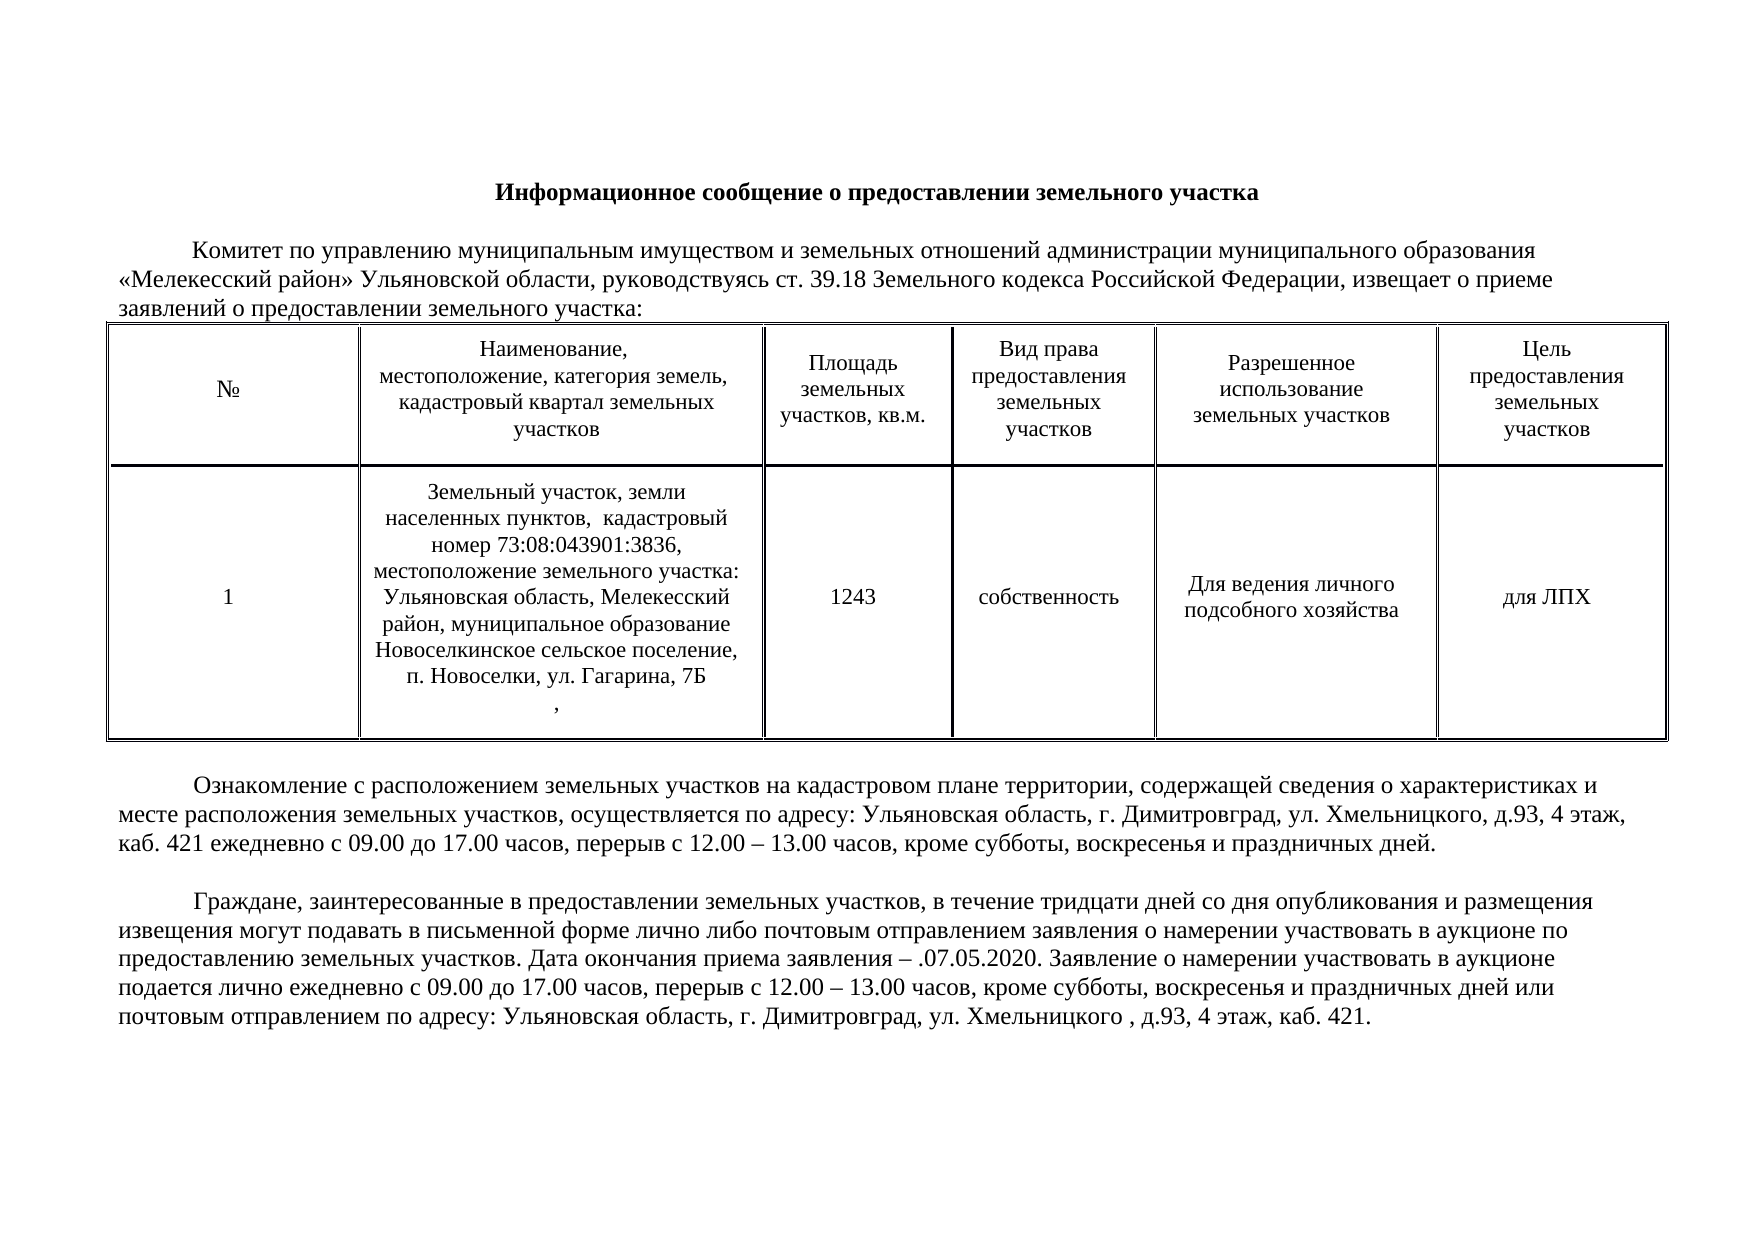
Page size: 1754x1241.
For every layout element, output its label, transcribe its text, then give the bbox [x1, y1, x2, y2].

table_header Площадь земельных участков, кв.м. [764, 325, 952, 464]
table_cell 1 [109, 464, 359, 738]
table_header Разрешенное использование земельных участков [1156, 325, 1438, 464]
table_cell для ЛПХ [1438, 464, 1665, 738]
table_cell Для ведения личного подсобного хозяйства [1156, 467, 1438, 738]
table_cell собственность [952, 467, 1156, 738]
text Ознакомление с расположением земельных участков на кадастровом плане территории, содержащей сведения о характеристиках и месте расположения земельных участков, осуществляется по адресу: Ульяновская область, г. Димитровград, ул. Хмельницкого, д.93, 4 этаж, каб. 421 ежедневно с 09.00 до 17.00 часов, перерыв с 12.00 – 13.00 часов, кроме субботы, воскресенья и праздничных дней. [118, 771, 1636, 857]
text Информационное сообщение о предоставлении земельного участка [118, 177, 1636, 206]
table_cell Земельный участок, земли населенных пунктов, кадастровый номер 73:08:043901:3836, местоположение земельного участка: Ульяновская область, Мелекесский район, муниципальное образование Новоселкинское сельское поселение, п. Новоселки, ул. Гагарина, 7Б , [360, 464, 764, 738]
table_header № [109, 325, 359, 464]
text Комитет по управлению муниципальным имуществом и земельных отношений администрации муниципального образования «Мелекесский район» Ульяновской области, руководствуясь ст. 39.18 Земельного кодекса Российской Федерации, извещает о приеме заявлений о предоставлении земельного участка: [118, 235, 1625, 321]
table_header Цель предоставления земельных участков [1438, 325, 1665, 464]
text Граждане, заинтересованные в предоставлении земельных участков, в течение тридцати дней со дня опубликования и размещения извещения могут подавать в письменной форме лично либо почтовым отправлением заявления о намерении участвовать в аукционе по предоставлению земельных участков. Дата окончания приема заявления – .07.05.2020. Заявление о намерении участвовать в аукционе подается лично ежедневно с 09.00 до 17.00 часов, перерыв с 12.00 – 13.00 часов, кроме субботы, воскресенья и праздничных дней или почтовым отправлением по адресу: Ульяновская область, г. Димитровград, ул. Хмельницкого , д.93, 4 этаж, каб. 421. [118, 886, 1636, 1030]
table_header Вид права предоставления земельных участков [952, 325, 1156, 464]
table_cell 1243 [764, 467, 952, 738]
table_header Наименование, местоположение, категория земель, кадастровый квартал земельных участков [360, 323, 764, 464]
